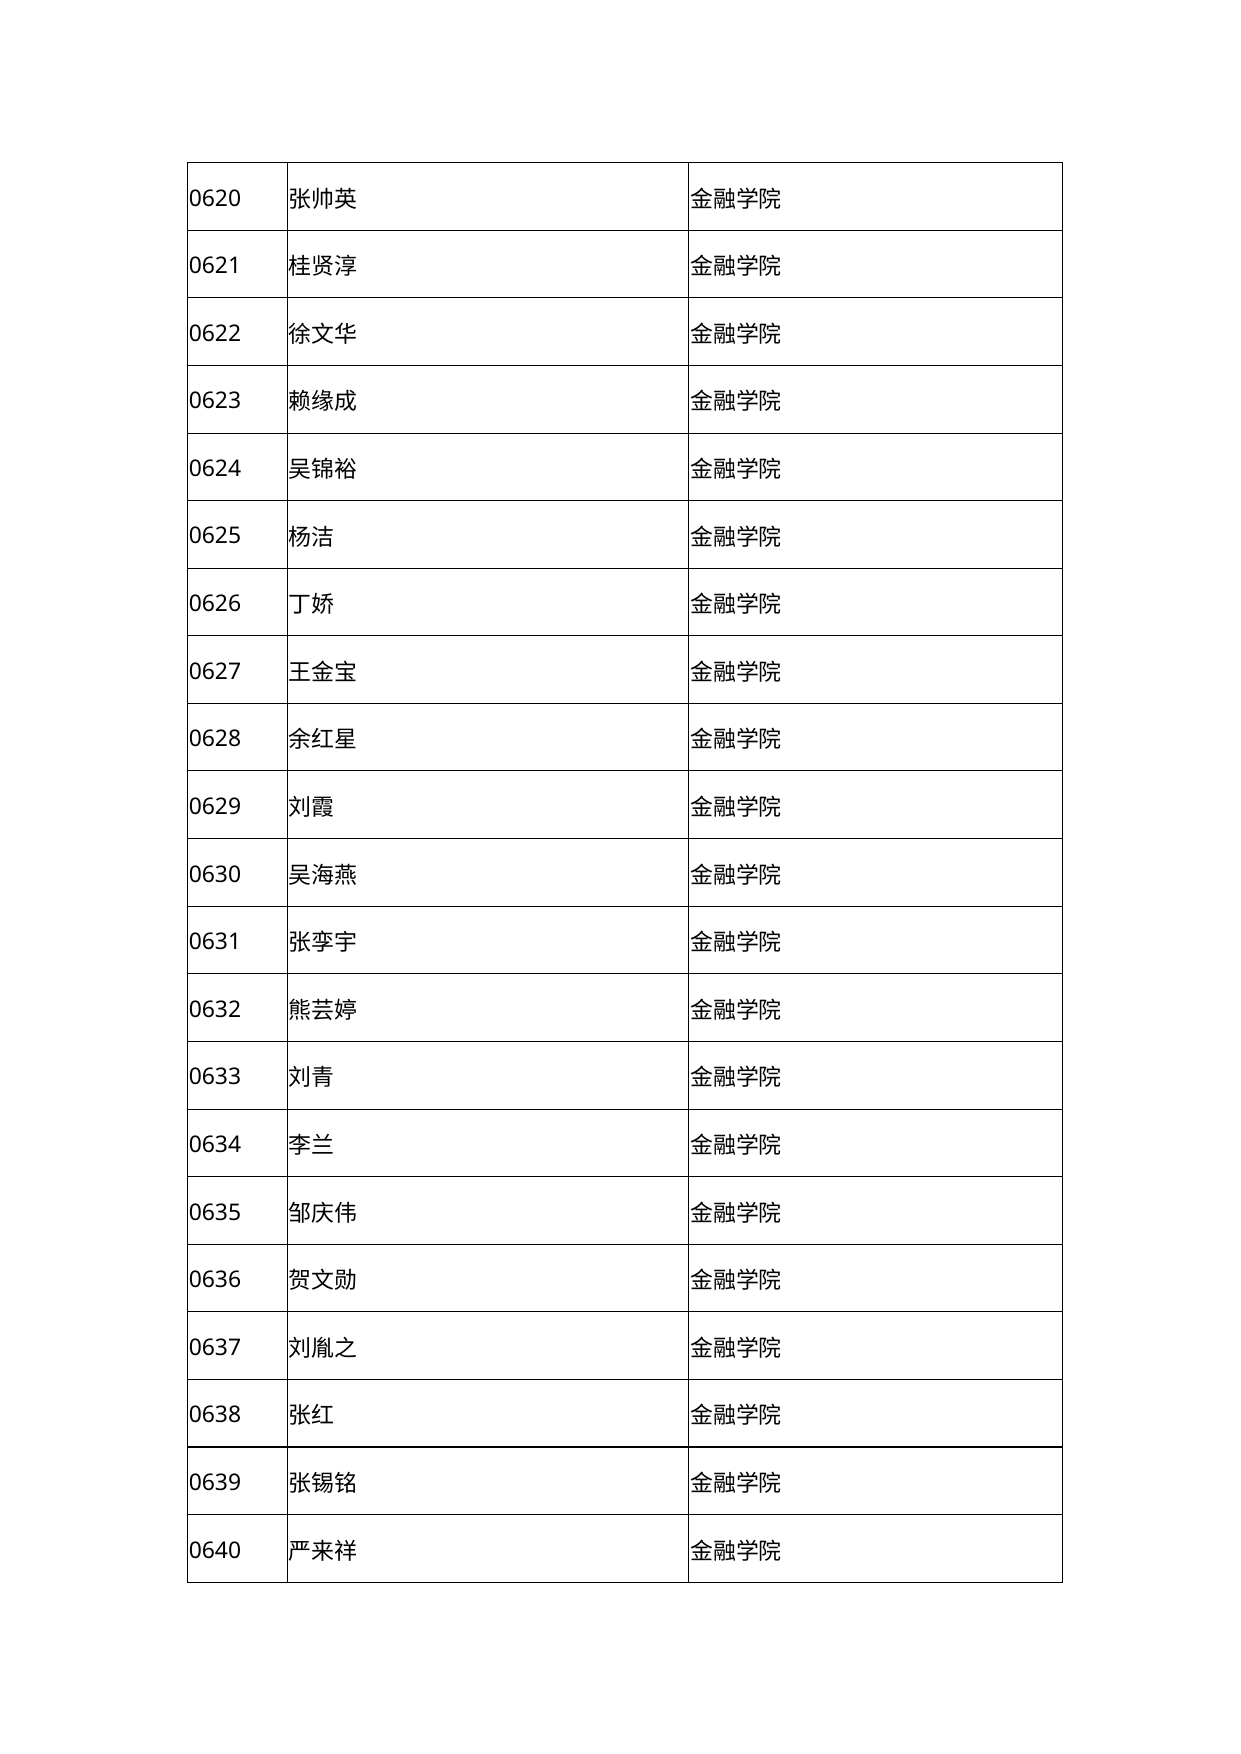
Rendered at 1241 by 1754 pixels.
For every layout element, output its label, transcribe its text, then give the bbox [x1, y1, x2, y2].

table_cell 金融学院 [689, 704, 1062, 770]
table_cell 0623 [188, 366, 287, 432]
table_cell 0638 [188, 1380, 287, 1446]
table_cell 金融学院 [689, 1312, 1062, 1379]
table_cell 杨洁 [288, 501, 688, 568]
table_cell 金融学院 [689, 569, 1062, 635]
table_cell 邹庆伟 [288, 1177, 688, 1244]
table_cell 王金宝 [288, 636, 688, 703]
table_cell 0621 [188, 231, 287, 297]
table_cell 赖缘成 [288, 366, 688, 432]
table_cell 0625 [188, 501, 287, 568]
table_cell 0627 [188, 636, 287, 703]
table_cell 金融学院 [689, 1110, 1062, 1176]
table_cell 吴海燕 [288, 839, 688, 906]
table_cell 0631 [188, 907, 287, 973]
table_cell 金融学院 [689, 1515, 1062, 1582]
table_cell 0637 [188, 1312, 287, 1379]
table_cell 0632 [188, 974, 287, 1041]
table_cell 0640 [188, 1515, 287, 1582]
table_cell 金融学院 [689, 636, 1062, 703]
table_cell 金融学院 [689, 1177, 1062, 1244]
table_cell 0635 [188, 1177, 287, 1244]
table_cell 桂贤淳 [288, 231, 688, 297]
table_cell 刘胤之 [288, 1312, 688, 1379]
table_cell 0620 [188, 163, 287, 229]
table_cell 金融学院 [689, 231, 1062, 297]
table_cell 熊芸婷 [288, 974, 688, 1041]
table_cell 张红 [288, 1380, 688, 1446]
table_cell 金融学院 [689, 771, 1062, 838]
table_cell 0633 [188, 1042, 287, 1108]
table_cell 吴锦裕 [288, 434, 688, 500]
table_cell 金融学院 [689, 1245, 1062, 1311]
table_cell 徐文华 [288, 298, 688, 365]
table_cell 金融学院 [689, 163, 1062, 229]
table_cell 金融学院 [689, 974, 1062, 1041]
table_cell 0634 [188, 1110, 287, 1176]
table_cell 金融学院 [689, 907, 1062, 973]
table_cell 张孪宇 [288, 907, 688, 973]
table_cell 贺文勋 [288, 1245, 688, 1311]
table_cell 金融学院 [689, 1380, 1062, 1446]
table_cell 金融学院 [689, 366, 1062, 432]
table_cell 0629 [188, 771, 287, 838]
table_cell 0639 [188, 1448, 287, 1514]
table_cell 丁娇 [288, 569, 688, 635]
table_cell 0624 [188, 434, 287, 500]
table_cell 0622 [188, 298, 287, 365]
table_cell 刘霞 [288, 771, 688, 838]
table_cell 金融学院 [689, 839, 1062, 906]
table_cell 金融学院 [689, 1448, 1062, 1514]
table_cell 刘青 [288, 1042, 688, 1108]
table_cell 0628 [188, 704, 287, 770]
table_cell 严来祥 [288, 1515, 688, 1582]
table_cell 李兰 [288, 1110, 688, 1176]
table_cell 余红星 [288, 704, 688, 770]
table_cell 金融学院 [689, 434, 1062, 500]
table_cell 金融学院 [689, 501, 1062, 568]
table_cell 张帅英 [288, 163, 688, 229]
table_cell 0636 [188, 1245, 287, 1311]
table_cell 0626 [188, 569, 287, 635]
table_cell 张锡铭 [288, 1448, 688, 1514]
table_cell 金融学院 [689, 1042, 1062, 1108]
table_cell 金融学院 [689, 298, 1062, 365]
table_cell 0630 [188, 839, 287, 906]
